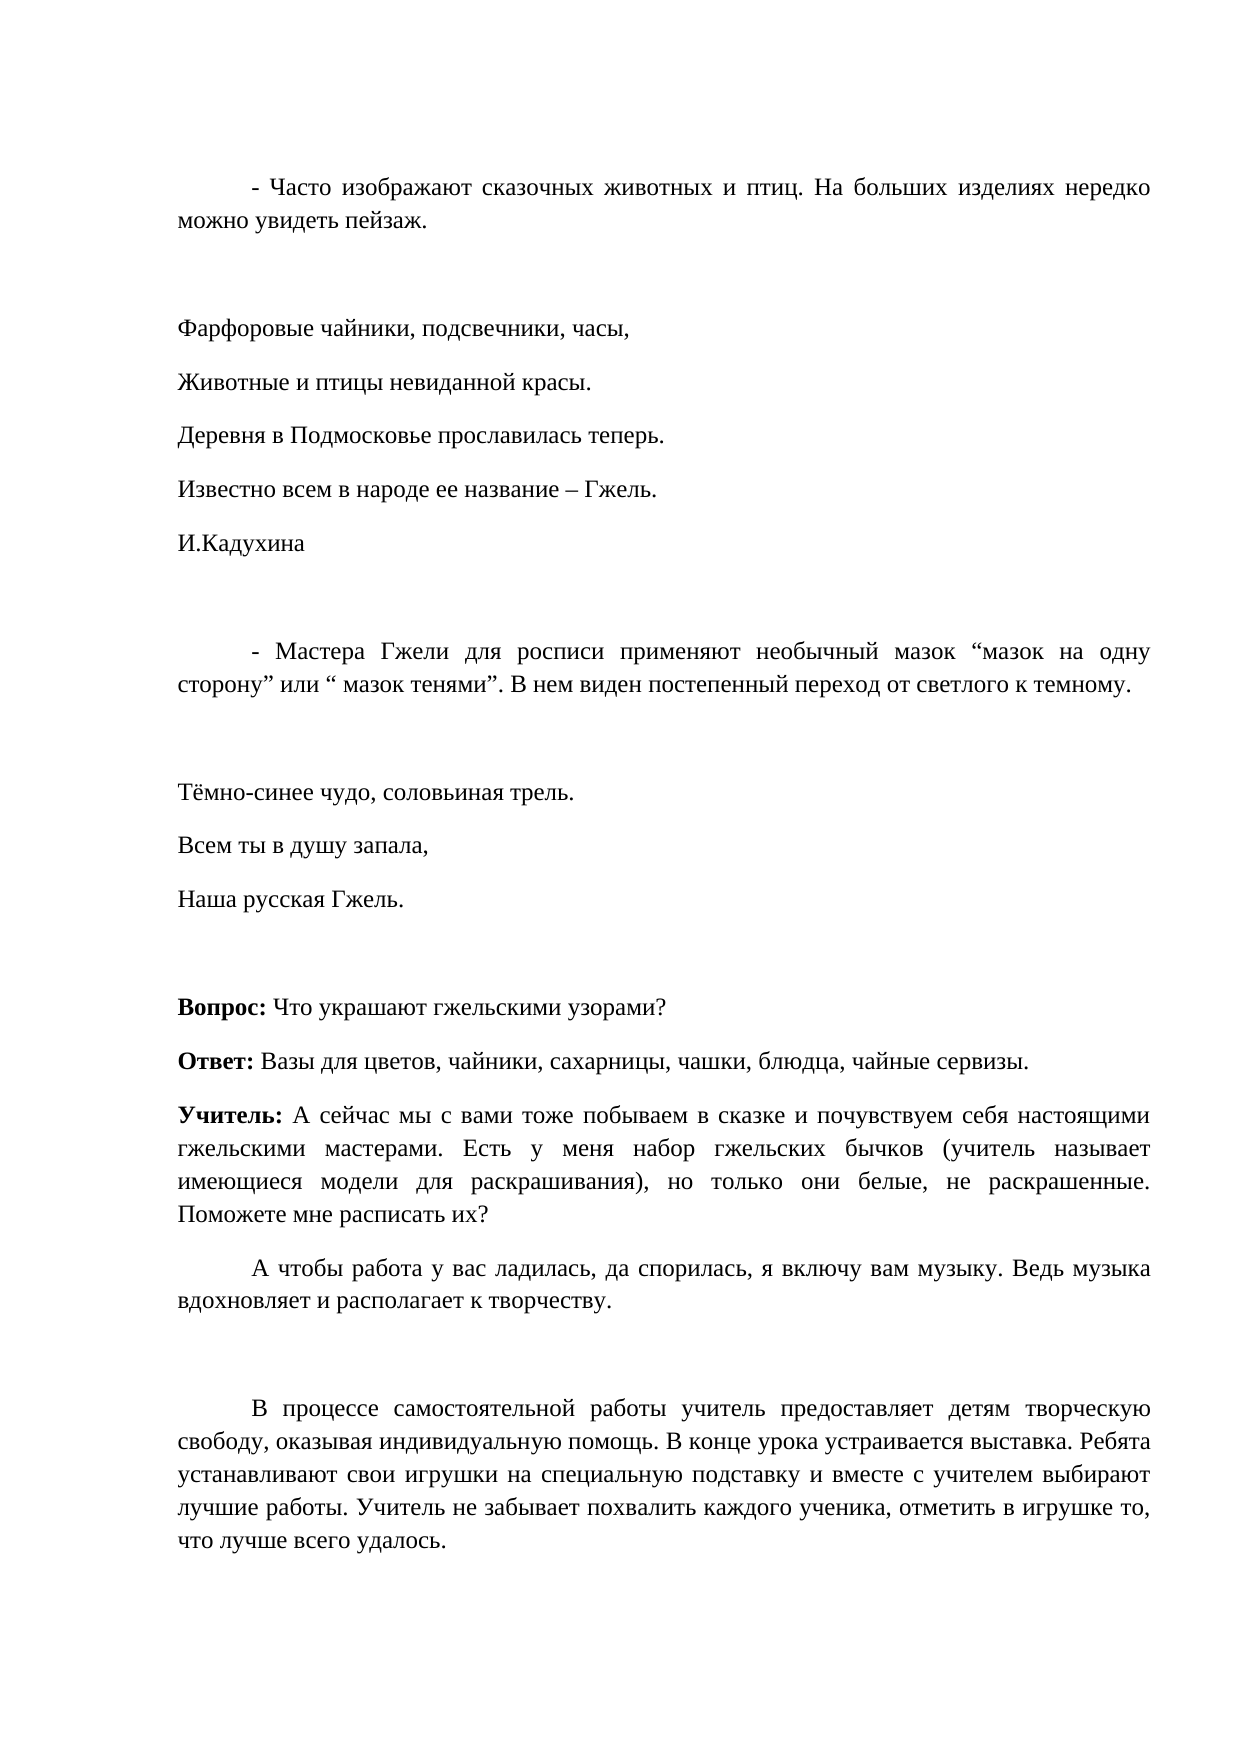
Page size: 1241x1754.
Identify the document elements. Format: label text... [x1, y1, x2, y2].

text Наша русская Гжель. [177, 884, 1152, 913]
text Ответ: Вазы для цветов, чайники, сахарницы, чашки, блюдца, чайные сервизы. [177, 1046, 1152, 1074]
text - Мастера Гжели для росписи применяют необычный мазок “мазок на одну сторону” или “ мазок тенями”. В нем виден постепенный переход от светлого к темному. [177, 636, 1152, 698]
text Деревня в Подмосковье прославилась теперь. [177, 420, 1152, 449]
text Известно всем в народе ее название – Гжель. [177, 474, 1152, 503]
text А чтобы работа у вас ладилась, да спорилась, я включу вам музыку. Ведь музыка вдохновляет и располагает к творчеству. [177, 1253, 1152, 1314]
text Всем ты в душу запала, [177, 830, 1152, 859]
text Учитель: А сейчас мы с вами тоже побываем в сказке и почувствуем себя настоящими гжельскими мастерами. Есть у меня набор гжельских бычков (учитель называет имеющиеся модели для раскрашивания), но только они белые, не раскрашенные. Поможете мне расписать их? [177, 1100, 1152, 1227]
text - Часто изображают сказочных животных и птиц. На больших изделиях нередко можно увидеть пейзаж. [177, 172, 1152, 234]
text В процессе самостоятельной работы учитель предоставляет детям творческую свободу, оказывая индивидуальную помощь. В конце урока устраивается выставка. Ребята устанавливают свои игрушки на специальную подставку и вместе с учителем выбирают лучшие работы. Учитель не забывает похвалить каждого ученика, отметить в игрушке то, что лучше всего удалось. [177, 1393, 1152, 1554]
text Животные и птицы невиданной красы. [177, 367, 1152, 395]
text Тёмно-синее чудо, соловьиная трель. [177, 777, 1152, 805]
text Фарфоровые чайники, подсвечники, часы, [177, 313, 1152, 341]
text Вопрос: Что украшают гжельскими узорами? [177, 992, 1152, 1021]
text И.Кадухина [177, 528, 1152, 557]
